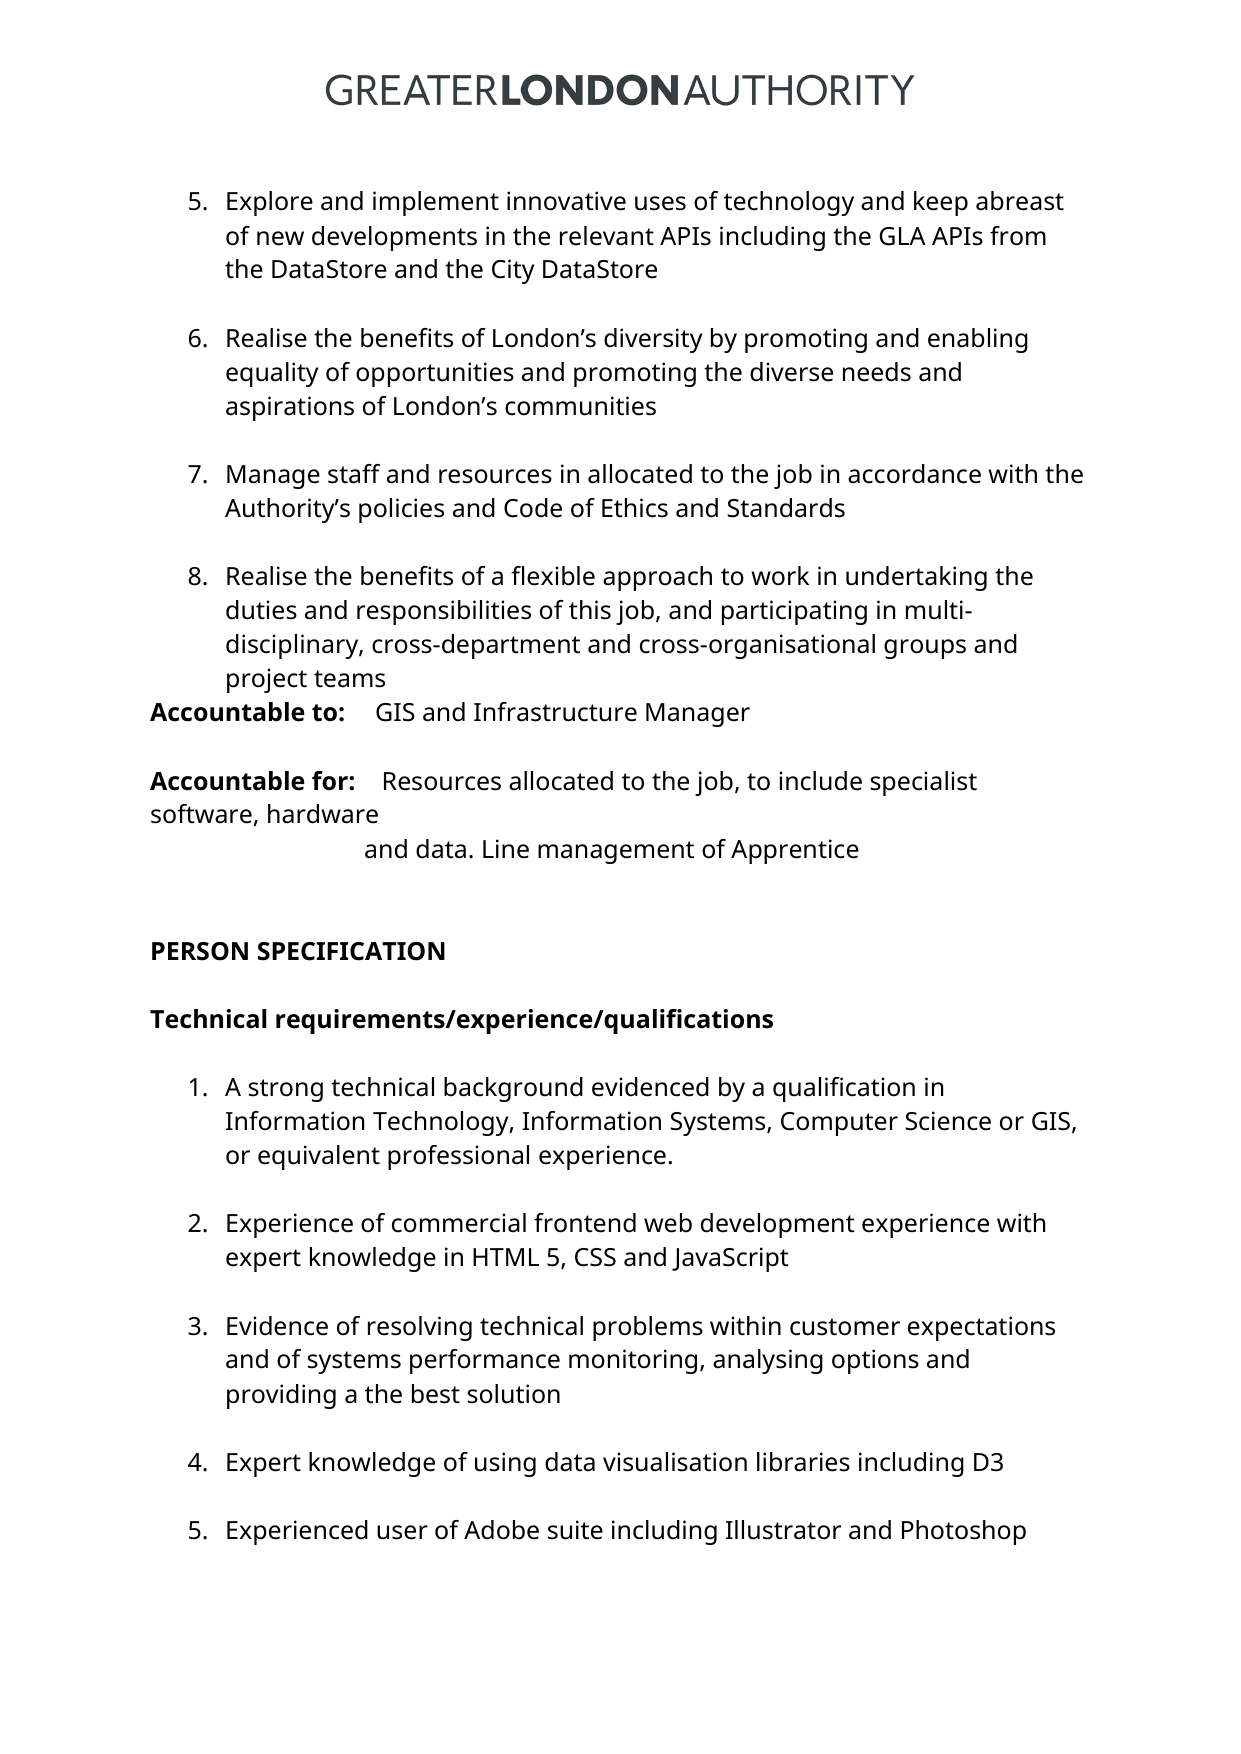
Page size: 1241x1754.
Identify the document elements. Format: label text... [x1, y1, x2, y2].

list Expert knowledge of using data visualisation libraries including D3 [187, 1444, 1090, 1478]
text Technical requirements/experience/qualifications [150, 1002, 1090, 1036]
text PERSON SPECIFICATION [150, 933, 1090, 967]
list Explore and implement innovative uses of technology and keep abreast of new developments in the relevant APIs including the GLA APIs from the DataStore and the City DataStore [187, 184, 1090, 286]
text Accountable for: Resources allocated to the job, to include specialist software, hardware [150, 763, 1090, 831]
picture [324, 73, 916, 107]
list Realise the benefits of London’s diversity by promoting and enabling equality of opportunities and promoting the diverse needs and aspirations of London’s communities [187, 320, 1090, 422]
list Manage staff and resources in allocated to the job in accordance with the Authority’s policies and Code of Ethics and Standards [187, 457, 1090, 525]
list Realise the benefits of a flexible approach to work in undertaking the duties and responsibilities of this job, and participating in multi-disciplinary, cross-department and cross-organisational groups and project teams [187, 559, 1090, 695]
list Experienced user of Adobe suite including Illustrator and Photoshop [187, 1512, 1090, 1547]
list A strong technical background evidenced by a qualification in Information Technology, Information Systems, Computer Science or GIS, or equivalent professional experience. [187, 1070, 1090, 1172]
text and data. Line management of Apprentice [150, 831, 1090, 865]
list Evidence of resolving technical problems within customer expectations and of systems performance monitoring, analysing options and providing a the best solution [187, 1308, 1090, 1410]
list Experience of commercial frontend web development experience with expert knowledge in HTML 5, CSS and JavaScript [187, 1206, 1090, 1274]
text Accountable to: GIS and Infrastructure Manager [150, 695, 1090, 729]
